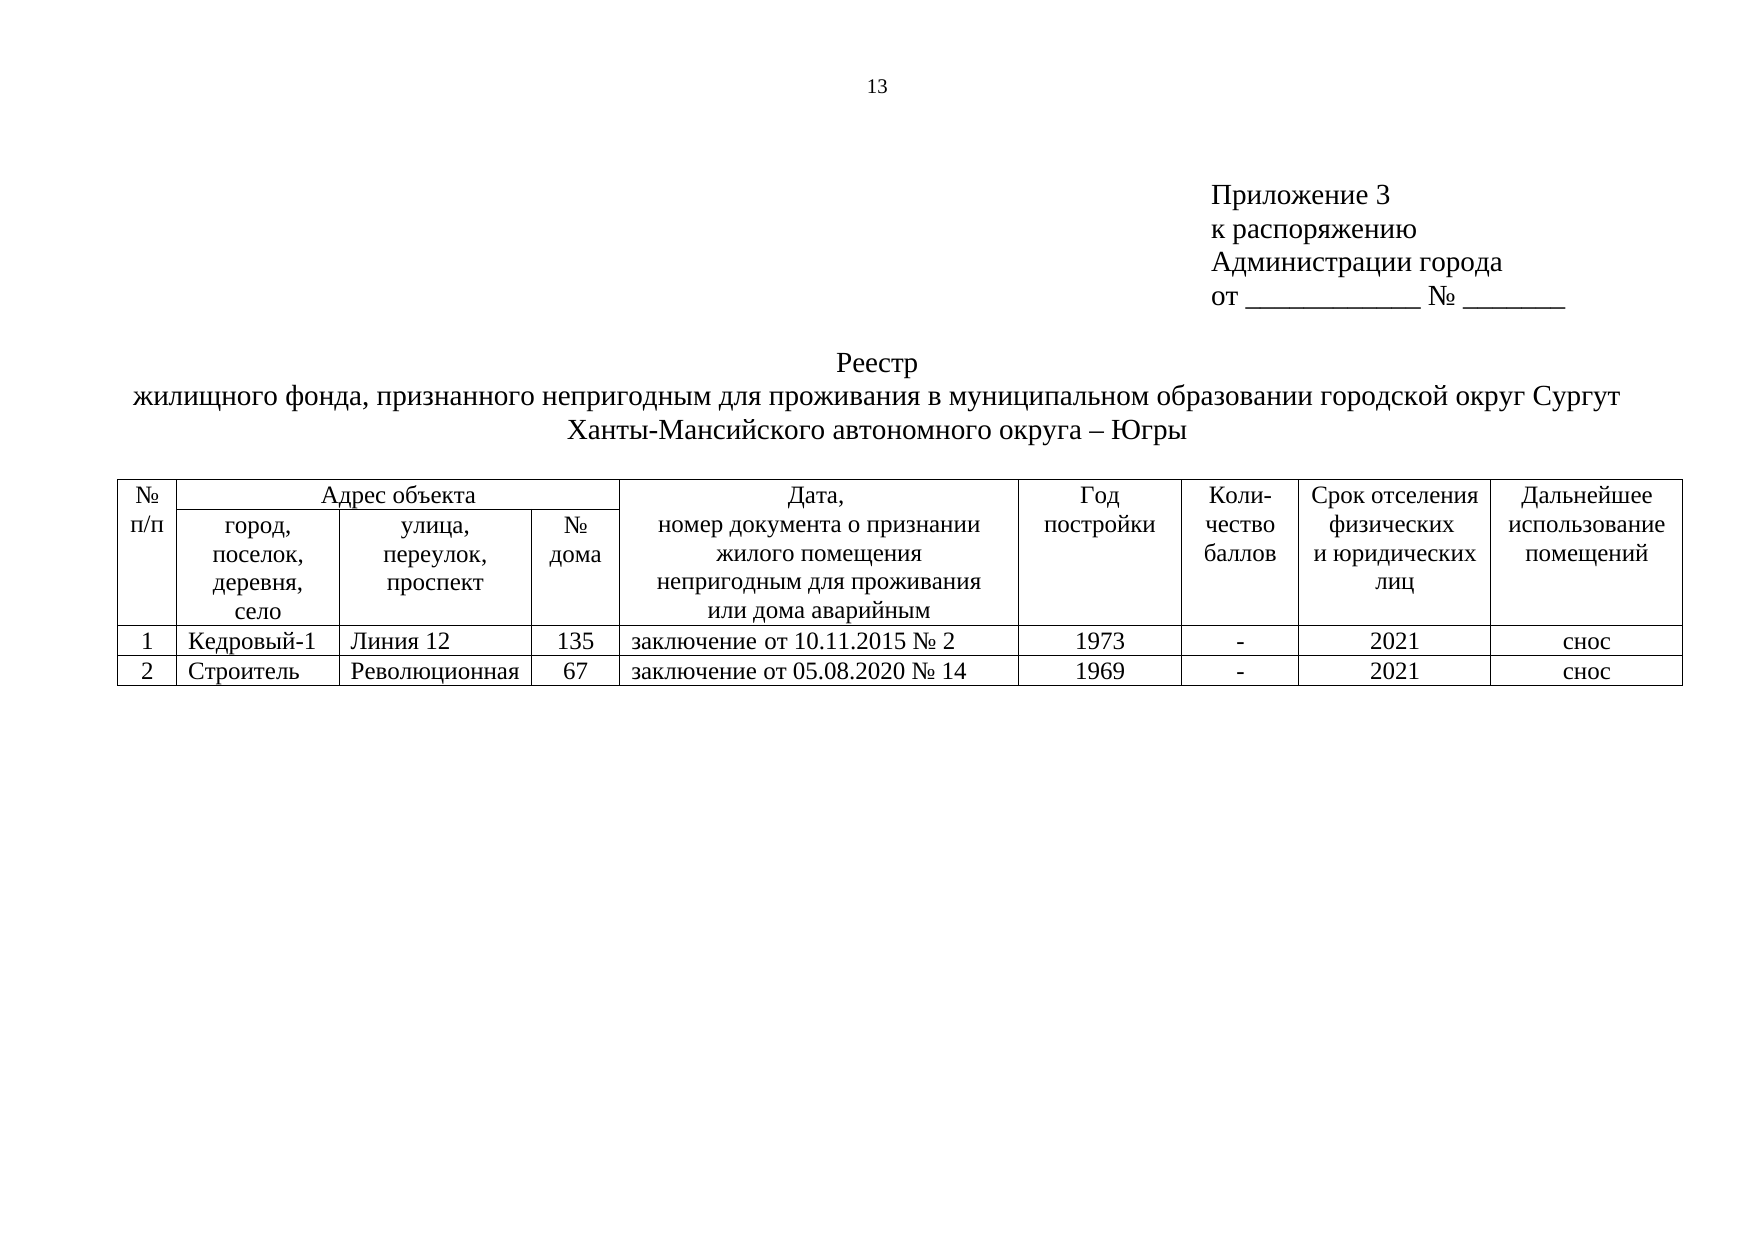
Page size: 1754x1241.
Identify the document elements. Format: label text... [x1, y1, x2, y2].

table_cell № дома [532, 510, 619, 625]
table_cell снос [1491, 626, 1682, 655]
table_cell 1973 [1019, 626, 1181, 655]
table_header Адрес объекта [177, 480, 619, 509]
table_cell 2 [118, 656, 176, 684]
text Реестр [118, 345, 1636, 378]
table_cell заключение от 10.11.2015 № 2 [620, 626, 1018, 655]
text Ханты-Мансийского автономного округа – Югры [118, 412, 1636, 446]
table_header Год постройки [1019, 480, 1181, 625]
table_cell 67 [532, 656, 619, 684]
text от ____________ № _______ [1211, 278, 1636, 311]
table_cell 2021 [1299, 626, 1490, 655]
table_cell Линия 12 [340, 626, 531, 655]
table_cell 1969 [1019, 656, 1181, 684]
table_cell город, поселок, деревня, село [177, 510, 339, 625]
table_cell 2021 [1299, 656, 1490, 684]
table_cell - [1182, 626, 1298, 655]
table_header №п/п [118, 480, 176, 625]
text Приложение 3 [1211, 177, 1636, 211]
text к распоряжению [1211, 211, 1636, 244]
text Администрации города [1211, 244, 1636, 278]
table_cell - [1182, 656, 1298, 684]
table_cell Строитель [177, 656, 339, 684]
table_header Дата, номер документа о признании жилого помещения непригодным для проживания или дома аварийным [620, 480, 1018, 625]
table_cell 1 [118, 626, 176, 655]
table_cell Кедровый-1 [177, 626, 339, 655]
text жилищного фонда, признанного непригодным для проживания в муниципальном образовании городской округ Сургут [118, 378, 1636, 412]
table_header Коли-чество баллов [1182, 480, 1298, 625]
table_cell снос [1491, 656, 1682, 684]
table_cell Революционная [340, 656, 531, 684]
table_cell 135 [532, 626, 619, 655]
table_header Дальнейшее использование помещений [1491, 480, 1682, 625]
table_cell заключение от 05.08.2020 № 14 [620, 656, 1018, 684]
table_cell улица, переулок, проспект [340, 510, 531, 625]
table_header Срок отселения физических и юридических лиц [1299, 480, 1490, 625]
